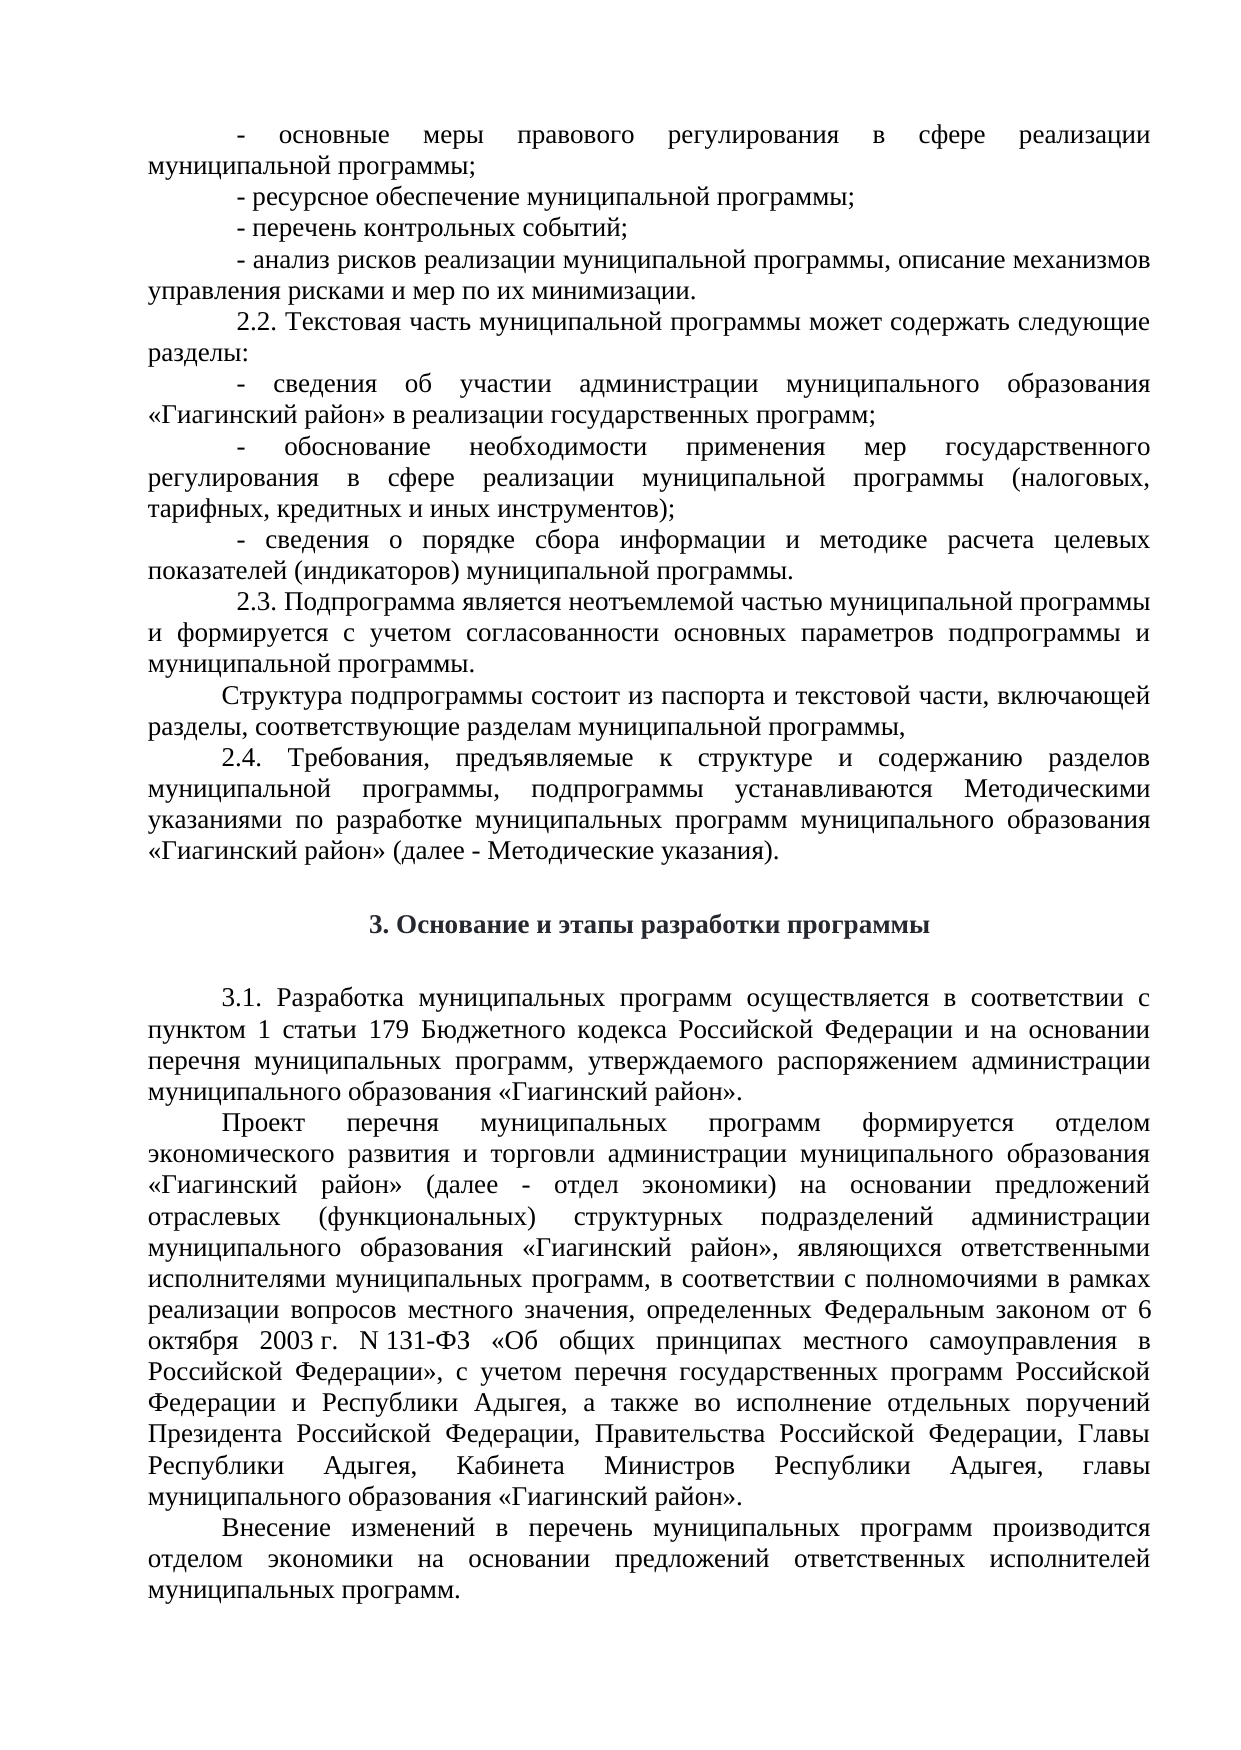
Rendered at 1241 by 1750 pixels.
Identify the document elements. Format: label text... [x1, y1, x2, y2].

text - ресурсное обеспечение муниципальной программы; [148, 180, 1152, 212]
text Внесение изменений в перечень муниципальных программ производится отделом экономики на основании предложений ответственных исполнителей муниципальных программ. [148, 1511, 1152, 1604]
text Структура подпрограммы состоит из паспорта и текстовой части, включающей разделы, соответствующие разделам муниципальной программы, [148, 679, 1152, 741]
text - анализ рисков реализации муниципальной программы, описание механизмов управления рисками и мер по их минимизации. [148, 243, 1152, 305]
text 3.1. Разработка муниципальных программ осуществляется в соответствии с пунктом 1 статьи 179 Бюджетного кодекса Российской Федерации и на основании перечня муниципальных программ, утверждаемого распоряжением администрации муниципального образования «Гиагинский район». [148, 982, 1152, 1106]
text - сведения о порядке сбора информации и методике расчета целевых показателей (индикаторов) муниципальной программы. [148, 523, 1152, 585]
text - обоснование необходимости применения мер государственного регулирования в сфере реализации муниципальной программы (налоговых, тарифных, кредитных и иных инструментов); [148, 429, 1152, 523]
text 2.4. Требования, предъявляемые к структуре и содержанию разделов муниципальной программы, подпрограммы устанавливаются Методическими указаниями по разработке муниципальных программ муниципального образования «Гиагинский район» (далее - Методические указания). [148, 741, 1152, 866]
text - сведения об участии администрации муниципального образования «Гиагинский район» в реализации государственных программ; [148, 367, 1152, 429]
text 2.2. Текстовая часть муниципальной программы может содержать следующие разделы: [148, 305, 1152, 367]
text 3. Основание и этапы разработки программы [148, 908, 1152, 939]
text Проект перечня муниципальных программ формируется отделом экономического развития и торговли администрации муниципального образования «Гиагинский район» (далее - отдел экономики) на основании предложений отраслевых (функциональных) структурных подразделений администрации муниципального образования «Гиагинский район», являющихся ответственными исполнителями муниципальных программ, в соответствии с полномочиями в рамках реализации вопросов местного значения, определенных Федеральным законом от 6 октября 2003 г. N 131-ФЗ «Об общих принципах местного самоуправления в Российской Федерации», с учетом перечня государственных программ Российской Федерации и Республики Адыгея, а также во исполнение отдельных поручений Президента Российской Федерации, Правительства Российской Федерации, Главы Республики Адыгея, Кабинета Министров Республики Адыгея, главы муниципального образования «Гиагинский район». [148, 1106, 1152, 1511]
text - основные меры правового регулирования в сфере реализации муниципальной программы; [148, 118, 1152, 180]
text - перечень контрольных событий; [148, 212, 1152, 243]
text 2.3. Подпрограмма является неотъемлемой частью муниципальной программы и формируется с учетом согласованности основных параметров подпрограммы и муниципальной программы. [148, 585, 1152, 679]
